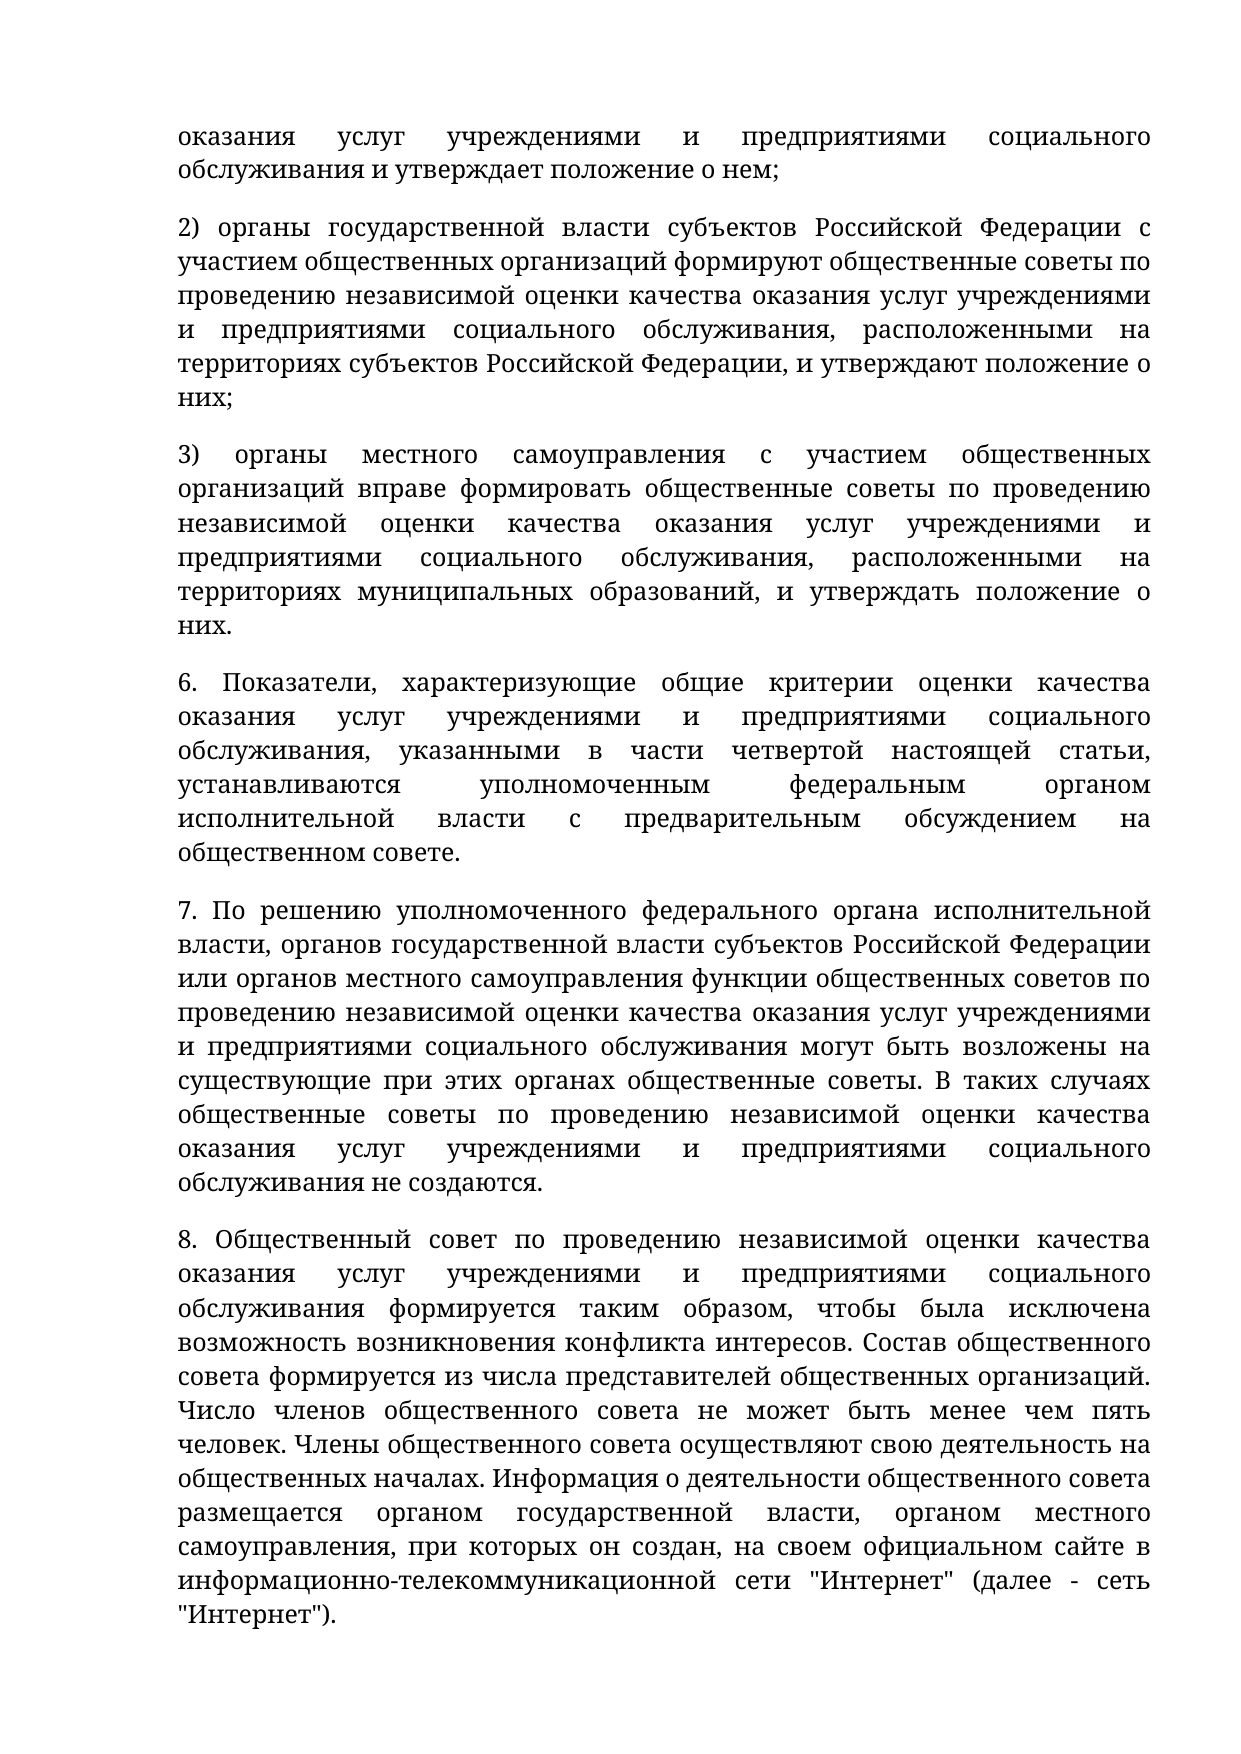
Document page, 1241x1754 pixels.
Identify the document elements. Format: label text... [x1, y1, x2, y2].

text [177, 118, 1152, 186]
text 3) органы местного самоуправления с участием общественных организаций вправе формировать общественные советы по проведению независимой оценки качества оказания услуг учреждениями и предприятиями социального обслуживания, расположенными на территориях муниципальных образований, и утверждать положение о них. [177, 437, 1152, 641]
text 8. Общественный совет по проведению независимой оценки качества оказания услуг учреждениями и предприятиями социального обслуживания формируется таким образом, чтобы была исключена возможность возникновения конфликта интересов. Состав общественного совета формируется из числа представителей общественных организаций. Число членов общественного совета не может быть менее чем пять человек. Члены общественного совета осуществляют свою деятельность на общественных началах. Информация о деятельности общественного совета размещается органом государственной власти, органом местного самоуправления, при которых он создан, на своем официальном сайте в информационно-телекоммуникационной сети "Интернет" (далее - сеть "Интернет"). [177, 1222, 1152, 1631]
text 6. Показатели, характеризующие общие критерии оценки качества оказания услуг учреждениями и предприятиями социального обслуживания, указанными в части четвертой настоящей статьи, устанавливаются уполномоченным федеральным органом исполнительной власти с предварительным обсуждением на общественном совете. [177, 665, 1152, 869]
text 7. По решению уполномоченного федерального органа исполнительной власти, органов государственной власти субъектов Российской Федерации или органов местного самоуправления функции общественных советов по проведению независимой оценки качества оказания услуг учреждениями и предприятиями социального обслуживания могут быть возложены на существующие при этих органах общественные советы. В таких случаях общественные советы по проведению независимой оценки качества оказания услуг учреждениями и предприятиями социального обслуживания не создаются. [177, 892, 1152, 1199]
text 2) органы государственной власти субъектов Российской Федерации с участием общественных организаций формируют общественные советы по проведению независимой оценки качества оказания услуг учреждениями и предприятиями социального обслуживания, расположенными на территориях субъектов Российской Федерации, и утверждают положение о них; [177, 209, 1152, 414]
